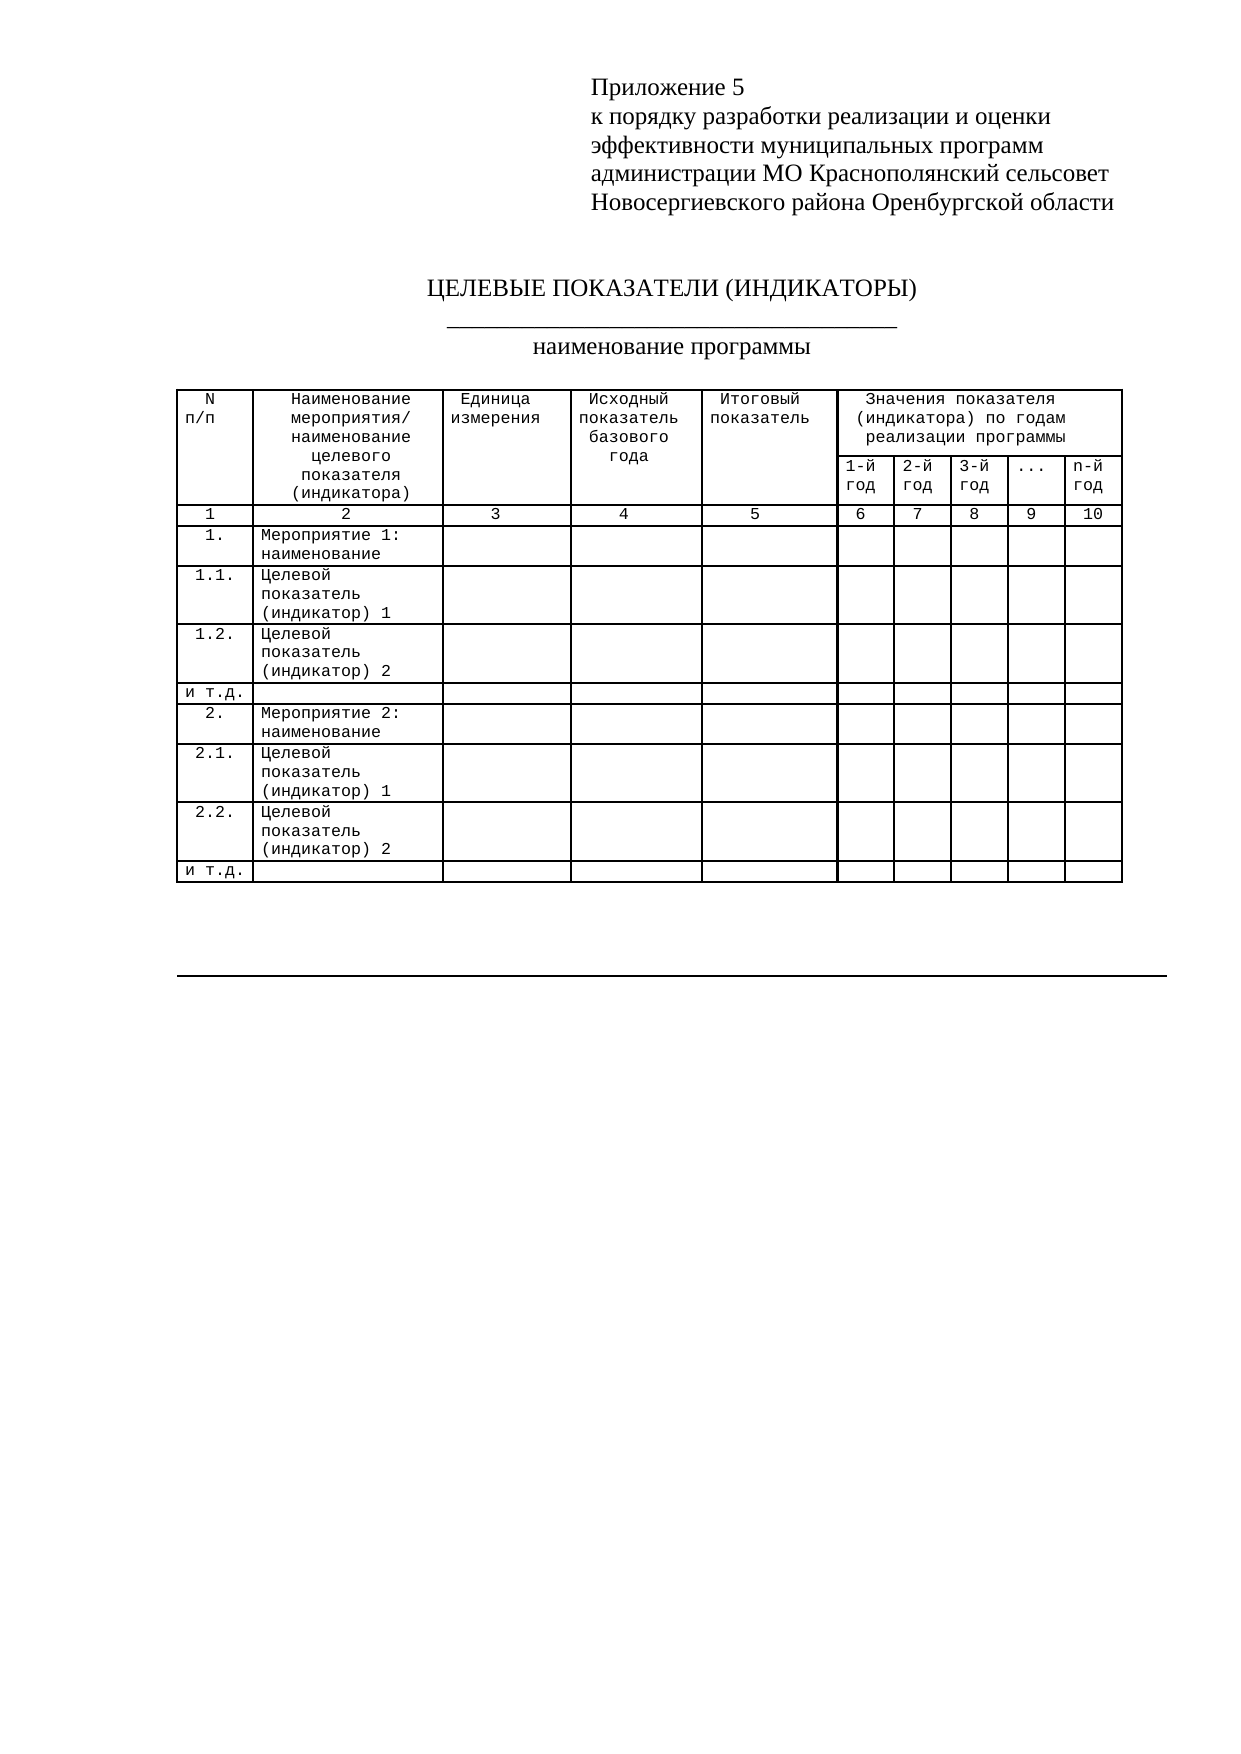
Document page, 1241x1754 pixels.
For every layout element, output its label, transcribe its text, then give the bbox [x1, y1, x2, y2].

table_cell Целевой показатель (индикатор) 1 [254, 567, 442, 623]
table_cell [1066, 862, 1121, 881]
table_cell 2 [254, 506, 442, 525]
table_cell Целевой показатель (индикатор) 2 [254, 625, 442, 682]
table_cell 1 [178, 506, 252, 525]
table_cell Целевой показатель (индикатор) 2 [254, 803, 442, 860]
table_cell [444, 862, 570, 881]
table_cell [839, 803, 893, 860]
table_cell [254, 862, 442, 881]
table_cell 1. [178, 527, 252, 564]
table_cell 1-й год [839, 457, 893, 504]
table_cell [572, 684, 701, 703]
table_cell [703, 567, 836, 623]
table_cell 2. [178, 705, 252, 742]
table_header Единица измерения [444, 391, 570, 504]
table_cell [444, 527, 570, 564]
table_cell [1009, 684, 1064, 703]
table_cell [703, 527, 836, 564]
table_cell [444, 705, 570, 742]
table_cell [895, 862, 950, 881]
table_cell 10 [1066, 506, 1121, 525]
table_cell 7 [895, 506, 950, 525]
table_cell Целевой показатель (индикатор) 1 [254, 745, 442, 801]
table_cell [952, 803, 1007, 860]
table_cell 1.2. [178, 625, 252, 682]
table_cell [1066, 625, 1121, 682]
table_cell [703, 684, 836, 703]
table_cell [839, 684, 893, 703]
table_cell Мероприятие 1: наименование [254, 527, 442, 564]
table_cell [952, 625, 1007, 682]
table_header Исходный показатель базового года [572, 391, 701, 504]
table_cell [952, 862, 1007, 881]
table_cell [1066, 803, 1121, 860]
table_cell [839, 625, 893, 682]
table_cell 2.2. [178, 803, 252, 860]
text Приложение 5 [177, 72, 1167, 101]
table_cell ... [1009, 457, 1064, 504]
table_cell [444, 745, 570, 801]
table_cell 3-й год [952, 457, 1007, 504]
table_cell n-й год [1066, 457, 1121, 504]
table_cell [572, 862, 701, 881]
table_header Значения показателя (индикатора) по годам реализации программы [839, 391, 1121, 455]
table_cell [703, 803, 836, 860]
table_cell [1066, 567, 1121, 623]
table_cell [895, 705, 950, 742]
table_cell [952, 684, 1007, 703]
table_cell [952, 705, 1007, 742]
table_cell [444, 803, 570, 860]
table_cell 8 [952, 506, 1007, 525]
table_cell [703, 745, 836, 801]
table_cell [1066, 684, 1121, 703]
table_cell и т.д. [178, 862, 252, 881]
table_cell [1009, 625, 1064, 682]
table_cell [572, 527, 701, 564]
table_header Итоговый показатель [703, 391, 836, 504]
table_cell Мероприятие 2: наименование [254, 705, 442, 742]
table_cell [952, 527, 1007, 564]
table_cell [839, 705, 893, 742]
table_cell 6 [839, 506, 893, 525]
table_cell [1009, 567, 1064, 623]
table_cell [1009, 527, 1064, 564]
table_cell [572, 567, 701, 623]
table_cell [703, 625, 836, 682]
table_cell [572, 745, 701, 801]
table_cell [1066, 745, 1121, 801]
table_cell [952, 567, 1007, 623]
table_cell [1066, 705, 1121, 742]
table_cell [703, 705, 836, 742]
table_cell [895, 567, 950, 623]
text Новосергиевского района Оренбургской области [177, 187, 1167, 216]
table_cell [1009, 862, 1064, 881]
text к порядку разработки реализации и оценки [177, 101, 1167, 130]
table_cell [839, 745, 893, 801]
table_cell 3 [444, 506, 570, 525]
table_cell [895, 745, 950, 801]
text наименование программы [177, 331, 1167, 360]
table_cell [895, 527, 950, 564]
table_cell [952, 745, 1007, 801]
table_cell [1009, 745, 1064, 801]
table_cell [839, 527, 893, 564]
table_cell и т.д. [178, 684, 252, 703]
table_cell [572, 625, 701, 682]
table_cell 2.1. [178, 745, 252, 801]
table_cell 2-й год [895, 457, 950, 504]
table_cell [839, 862, 893, 881]
table_cell [444, 684, 570, 703]
table_cell 1.1. [178, 567, 252, 623]
table_cell [703, 862, 836, 881]
text эффективности муниципальных программ [177, 130, 1167, 158]
table_cell [254, 684, 442, 703]
table_cell [572, 803, 701, 860]
table_cell [572, 705, 701, 742]
text ЦЕЛЕВЫЕ ПОКАЗАТЕЛИ (ИНДИКАТОРЫ) [177, 273, 1167, 302]
table_cell [1009, 803, 1064, 860]
table_cell [1009, 705, 1064, 742]
table_header N п/п [178, 391, 252, 504]
text администрации МО Краснополянский сельсовет [177, 158, 1167, 187]
table_cell [839, 567, 893, 623]
table_cell 9 [1009, 506, 1064, 525]
table_cell [895, 684, 950, 703]
text ____________________________________ [177, 302, 1167, 331]
table_cell 5 [703, 506, 836, 525]
table_cell [895, 625, 950, 682]
table_cell [1066, 527, 1121, 564]
table_cell 4 [572, 506, 701, 525]
table_header Наименование мероприятия/ наименование целевого показателя (индикатора) [254, 391, 442, 504]
table_cell [444, 625, 570, 682]
table_cell [895, 803, 950, 860]
table_cell [444, 567, 570, 623]
